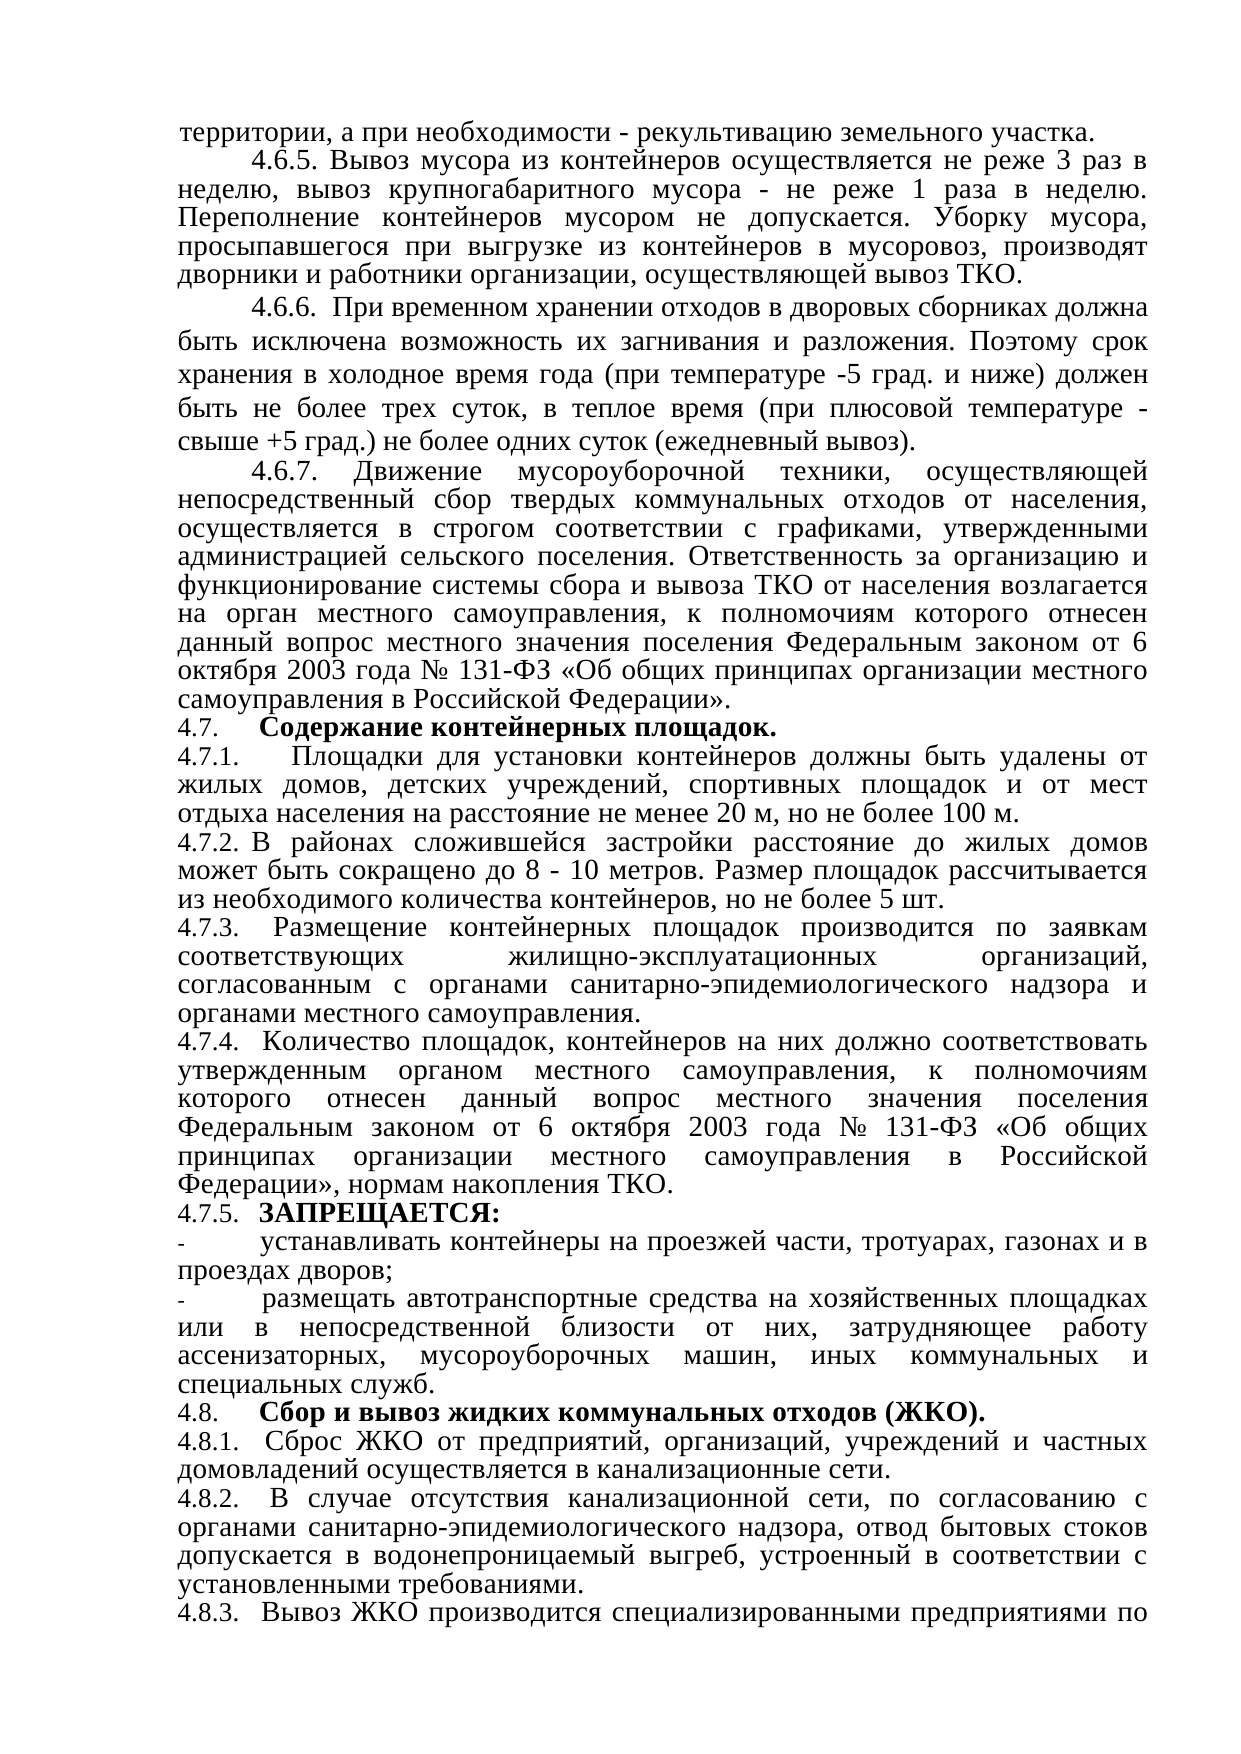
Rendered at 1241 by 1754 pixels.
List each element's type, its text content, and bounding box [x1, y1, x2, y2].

list В районах сложившейся застройки расстояние до жилых домов может быть сокращено до 8 - . Размер площадок рассчитывается из необходимого количества контейнеров, но не более 5 шт. [177, 828, 1149, 914]
text 4.6.7. Движение мусороуборочной техники, осуществляющей непосредственный сбор твердых коммунальных отходов от населения, осуществляется в строгом соответствии с графиками, утвержденными администрацией сельского поселения. Ответственность за организацию и функционирование системы сбора и вывоза ТКО от населения возлагается на орган местного самоуправления, к полномочиям которого отнесен данный вопрос местного значения поселения Федеральным законом от 6 октября 2003 года № 131-ФЗ «Об общих принципах организации местного самоуправления в Российской Федерации». [177, 457, 1149, 714]
list Сбор и вывоз жидких коммунальных отходов (ЖКО). [177, 1399, 1152, 1427]
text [179, 118, 1149, 147]
list Площадки для установки контейнеров должны быть удалены от жилых домов, детских учреждений, спортивных площадок и от мест отдыха населения на расстояние не менее 20 м, но не более 100 м. [177, 742, 1149, 828]
text 4.6.5. Вывоз мусора из контейнеров осуществляется не реже 3 раз в неделю, вывоз крупногабаритного мусора - не реже 1 раза в неделю. Переполнение контейнеров мусором не допускается. Уборку мусора, просыпавшегося при выгрузке из контейнеров в мусоровоз, производят дворники и работники организации, осуществляющей вывоз ТКО. [177, 147, 1149, 289]
list В случае отсутствия канализационной сети, по согласованию с органами санитарно-эпидемиологического надзора, отвод бытовых стоков допускается в водонепроницаемый выгреб, устроенный в соответствии с установленными требованиями. [177, 1484, 1149, 1599]
list размещать автотранспортные средства на хозяйственных площадках или в непосредственной близости от них, затрудняющее работу ассенизаторных, мусороуборочных машин, иных коммунальных и специальных служб. [177, 1285, 1149, 1399]
list Сброс ЖКО от предприятий, организаций, учреждений и частных домовладений осуществляется в канализационные сети. [177, 1427, 1149, 1484]
text 4.6.6. При временном хранении отходов в дворовых сборниках должна быть исключена возможность их загнивания и разложения. Поэтому срок хранения в холодное время года (при температуре -5 град. и ниже) должен быть не более трех суток, в теплое время (при плюсовой температуре - свыше +5 град.) не более одних суток (ежедневный вывоз). [177, 289, 1149, 457]
list устанавливать контейнеры на проезжей части, тротуарах, газонах и в проездах дворов; [177, 1228, 1149, 1285]
list ЗАПРЕЩАЕТСЯ: [177, 1199, 1152, 1228]
list Размещение контейнерных площадок производится по заявкам соответствующих жилищно-эксплуатационных организаций, согласованным с органами санитарно-эпидемиологического надзора и органами местного самоуправления. [177, 914, 1149, 1028]
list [177, 1599, 1149, 1627]
list Количество площадок, контейнеров на них должно соответствовать утвержденным органом местного самоуправления, к полномочиям которого отнесен данный вопрос местного значения поселения Федеральным законом от 6 октября 2003 года № 131-ФЗ «Об общих принципах организации местного самоуправления в Российской Федерации», нормам накопления ТКО. [177, 1028, 1149, 1199]
list Содержание контейнерных площадок. [177, 714, 1152, 742]
